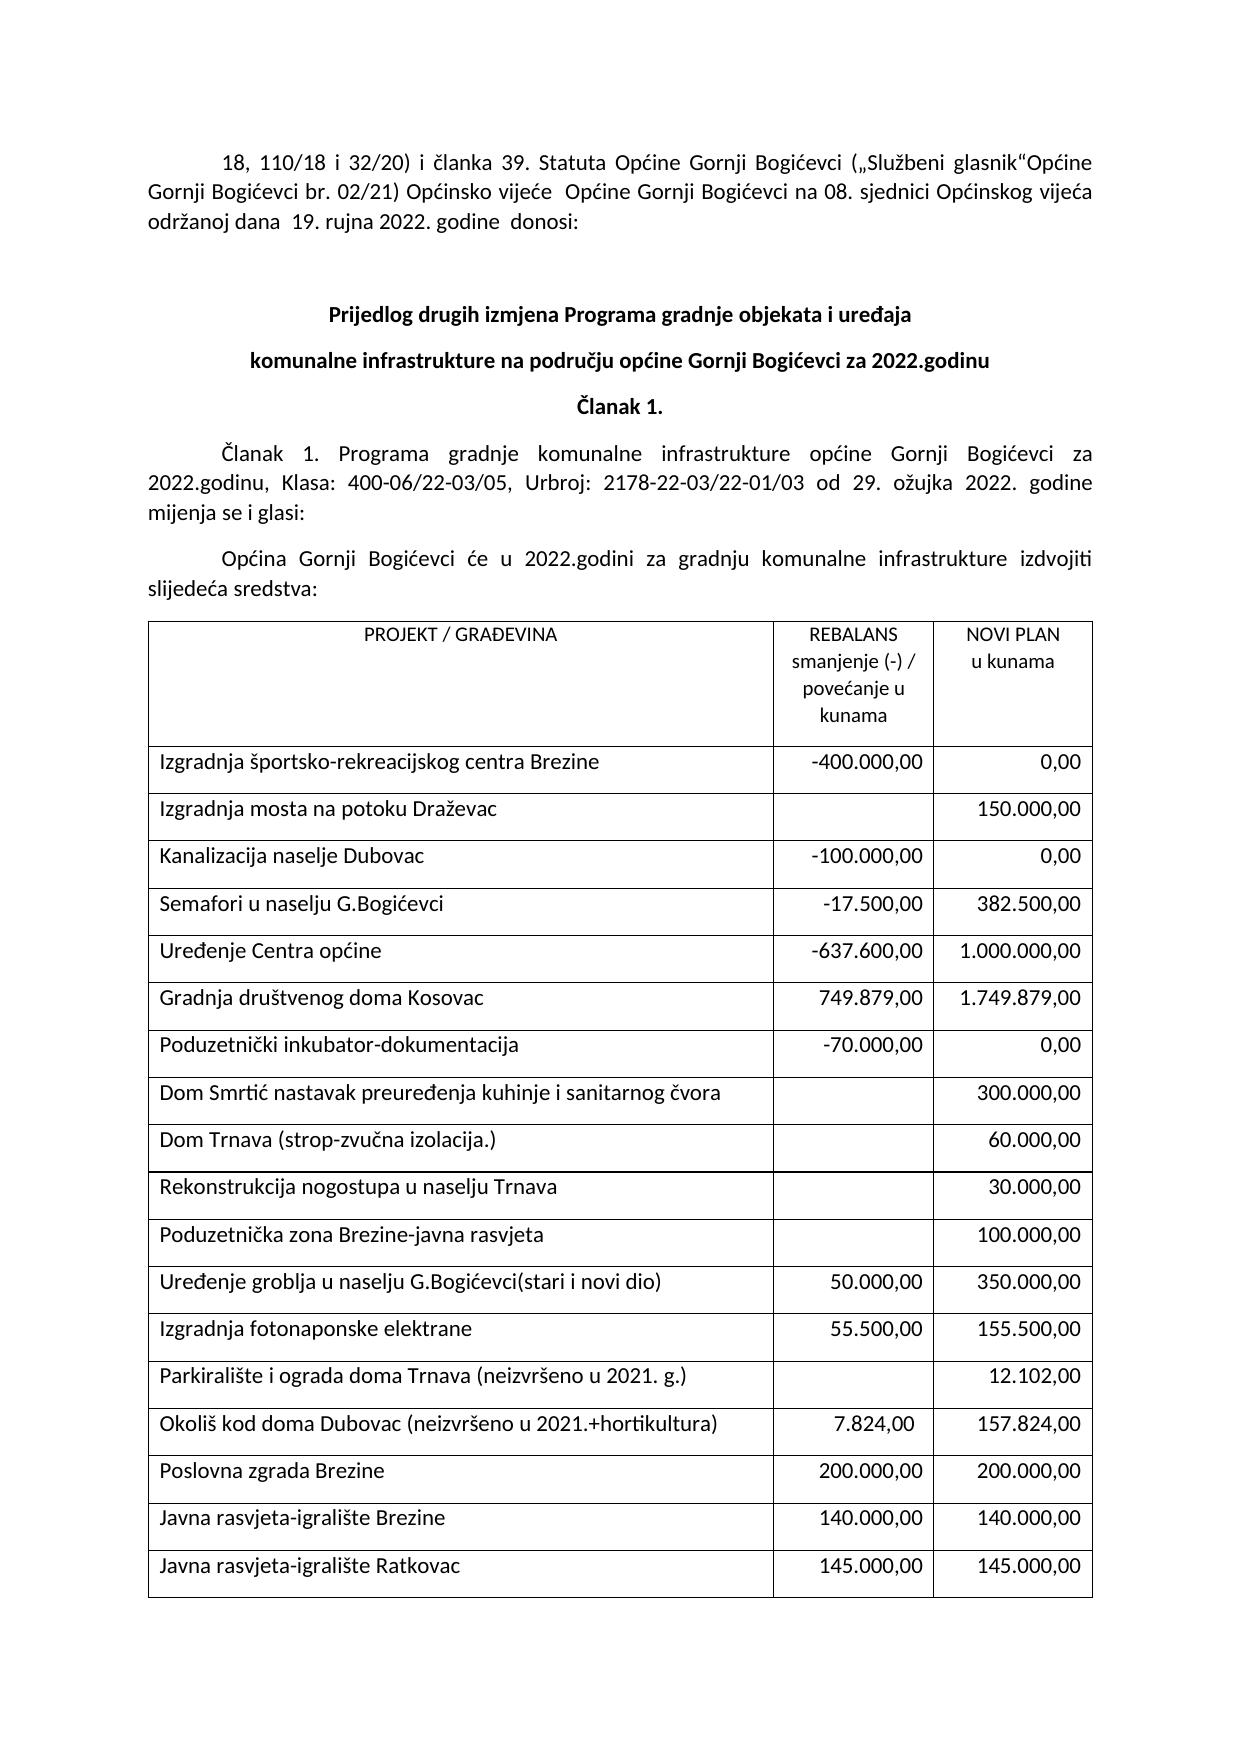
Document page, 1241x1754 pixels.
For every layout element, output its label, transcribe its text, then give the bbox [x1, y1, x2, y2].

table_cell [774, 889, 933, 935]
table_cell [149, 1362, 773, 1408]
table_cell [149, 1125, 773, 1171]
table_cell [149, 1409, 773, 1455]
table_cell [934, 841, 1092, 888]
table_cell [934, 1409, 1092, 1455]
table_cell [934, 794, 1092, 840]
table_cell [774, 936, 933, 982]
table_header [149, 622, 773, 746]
text 18, 110/18 i 32/20) i članka 39. Statuta Općine Gornji Bogićevci („Službeni glasnik“Općine Gornji Bogićevci br. 02/21) Općinsko vijeće Općine Gornji Bogićevci na 08. sjednici Općinskog vijeća održanoj dana 19. rujna 2022. godine donosi: [148, 148, 1093, 235]
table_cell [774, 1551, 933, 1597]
text Prijedlog drugih izmjena Programa gradnje objekata i uređaja [148, 300, 1093, 328]
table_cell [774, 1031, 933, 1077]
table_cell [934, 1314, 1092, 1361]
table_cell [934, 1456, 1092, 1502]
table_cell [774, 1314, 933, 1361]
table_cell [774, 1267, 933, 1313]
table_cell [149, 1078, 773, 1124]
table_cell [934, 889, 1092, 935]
text Općina Gornji Bogićevci će u 2022.godini za gradnju komunalne infrastrukture izdvojiti slijedeća sredstva: [148, 544, 1093, 602]
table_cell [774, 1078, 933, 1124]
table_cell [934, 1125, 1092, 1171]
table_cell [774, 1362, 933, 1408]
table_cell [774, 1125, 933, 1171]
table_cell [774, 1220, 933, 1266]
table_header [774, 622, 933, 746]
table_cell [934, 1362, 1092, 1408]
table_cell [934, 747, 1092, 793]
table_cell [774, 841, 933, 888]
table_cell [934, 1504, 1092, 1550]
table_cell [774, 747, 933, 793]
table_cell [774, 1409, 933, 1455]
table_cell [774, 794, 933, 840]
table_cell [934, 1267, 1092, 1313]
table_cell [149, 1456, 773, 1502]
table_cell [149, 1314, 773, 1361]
text komunalne infrastrukture na području općine Gornji Bogićevci za 2022.godinu [148, 346, 1093, 374]
text Članak 1. Programa gradnje komunalne infrastrukture općine Gornji Bogićevci za 2022.godinu, Klasa: 400-06/22-03/05, Urbroj: 2178-22-03/22-01/03 od 29. ožujka 2022. godine mijenja se i glasi: [148, 439, 1093, 526]
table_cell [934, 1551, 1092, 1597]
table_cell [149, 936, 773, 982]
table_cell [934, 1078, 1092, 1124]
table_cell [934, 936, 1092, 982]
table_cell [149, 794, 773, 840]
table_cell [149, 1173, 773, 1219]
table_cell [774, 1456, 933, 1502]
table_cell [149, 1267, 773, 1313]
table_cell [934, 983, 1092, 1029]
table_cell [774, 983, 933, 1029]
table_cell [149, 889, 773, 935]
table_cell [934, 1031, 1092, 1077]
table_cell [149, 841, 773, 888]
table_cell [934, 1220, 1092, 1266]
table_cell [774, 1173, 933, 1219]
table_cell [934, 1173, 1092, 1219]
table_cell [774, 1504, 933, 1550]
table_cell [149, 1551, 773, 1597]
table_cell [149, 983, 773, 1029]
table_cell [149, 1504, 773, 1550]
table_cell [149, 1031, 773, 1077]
text Članak 1. [148, 392, 1093, 420]
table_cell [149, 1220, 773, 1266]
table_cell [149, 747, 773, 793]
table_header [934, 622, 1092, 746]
